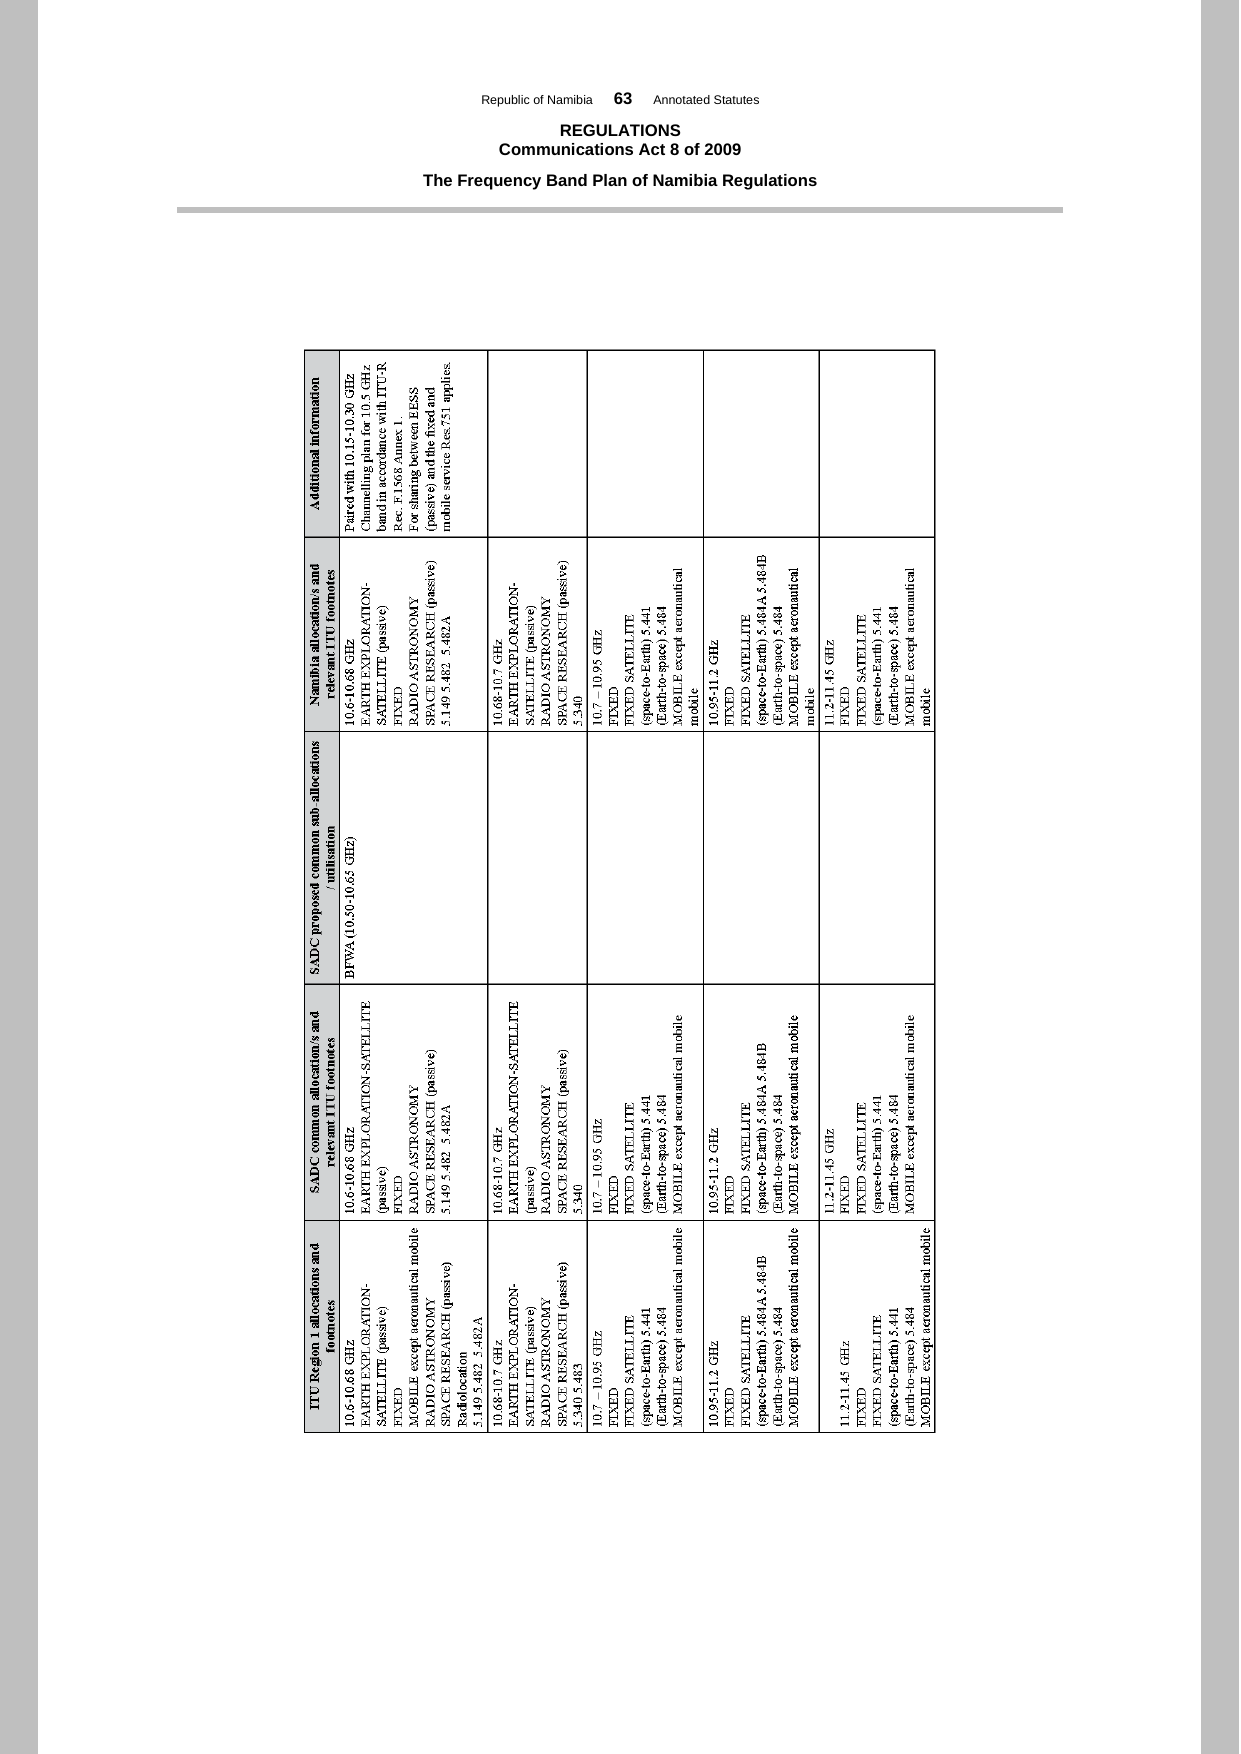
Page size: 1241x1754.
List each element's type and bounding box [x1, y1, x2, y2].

picture [177, 265, 1063, 1517]
